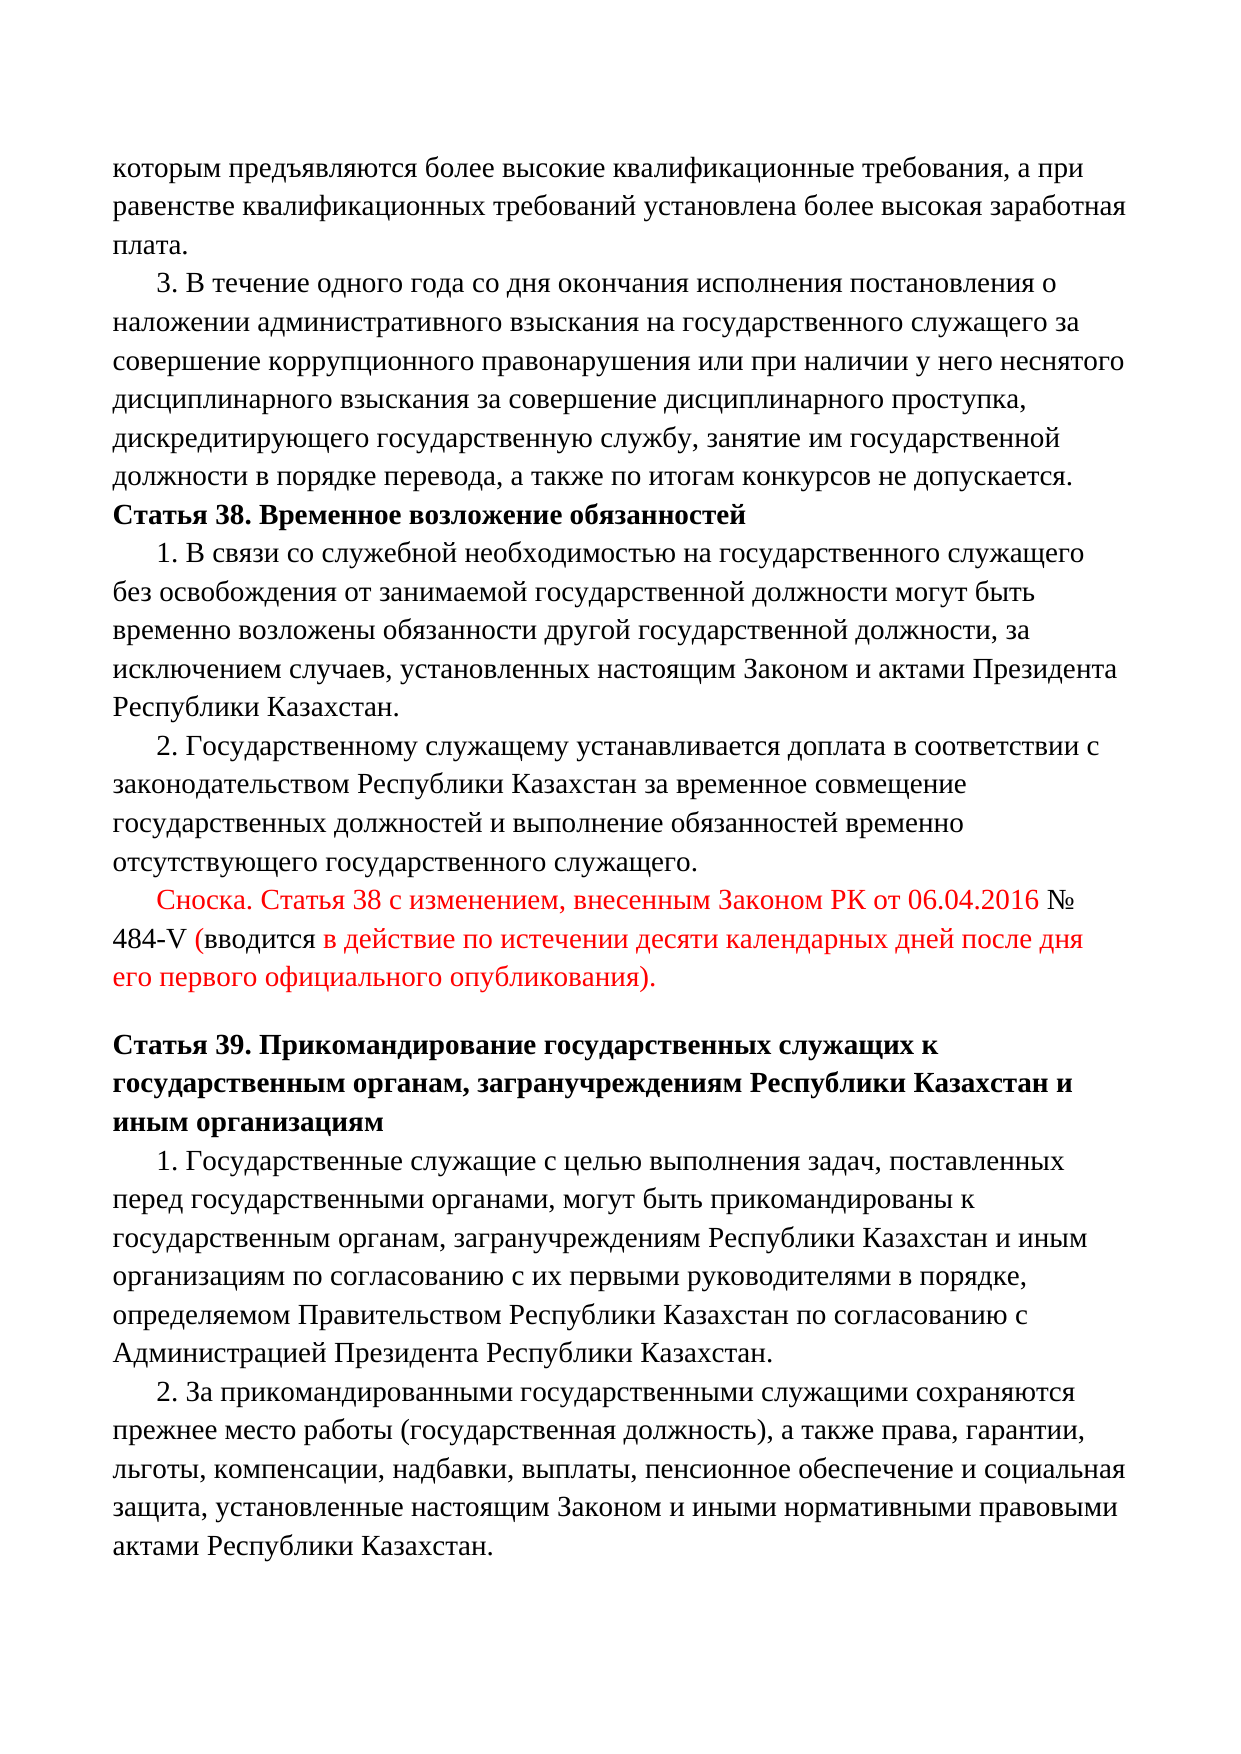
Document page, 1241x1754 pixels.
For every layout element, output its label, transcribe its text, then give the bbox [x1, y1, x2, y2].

text 1. Государственные служащие с целью выполнения задач, поставленных перед государственными органами, могут быть прикомандированы к государственным органам, загранучреждениям Республики Казахстан и иным организациям по согласованию с их первыми руководителями в порядке, определяемом Правительством Республики Казахстан по согласованию с Администрацией Президента Республики Казахстан. [112, 1143, 1128, 1369]
text 2. За прикомандированными государственными служащими сохраняются прежнее место работы (государственная должность), а также права, гарантии, льготы, компенсации, надбавки, выплаты, пенсионное обеспечение и социальная защита, установленные настоящим Законом и иными нормативными правовыми актами Республики Казахстан. [112, 1374, 1128, 1562]
text 2. Государственному служащему устанавливается доплата в соответствии с законодательством Республики Казахстан за временное совмещение государственных должностей и выполнение обязанностей временно отсутствующего государственного служащего. [112, 728, 1128, 877]
text Статья 39. Прикомандирование государственных служащих к государственным органам, загранучреждениям Республики Казахстан и иным организациям [112, 1027, 1128, 1138]
text 3. В течение одного года со дня окончания исполнения постановления о наложении административного взыскания на государственного служащего за совершение коррупционного правонарушения или при наличии у него неснятого дисциплинарного взыскания за совершение дисциплинарного проступка, дискредитирующего государственную службу, занятие им государственной должности в порядке перевода, а также по итогам конкурсов не допускается. [112, 266, 1128, 492]
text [112, 150, 1128, 261]
text Статья 38. Временное возложение обязанностей [112, 497, 1128, 530]
text 1. В связи со служебной необходимостью на государственного служащего без освобождения от занимаемой государственной должности могут быть временно возложены обязанности другой государственной должности, за исключением случаев, установленных настоящим Законом и актами Президента Республики Казахстан. [112, 535, 1128, 723]
text Сноска. Статья 38 с изменением, внесенным Законом РК от 06.04.2016 № 484-V (вводится в действие по истечении десяти календарных дней после дня его первого официального опубликования). [112, 882, 1128, 1023]
